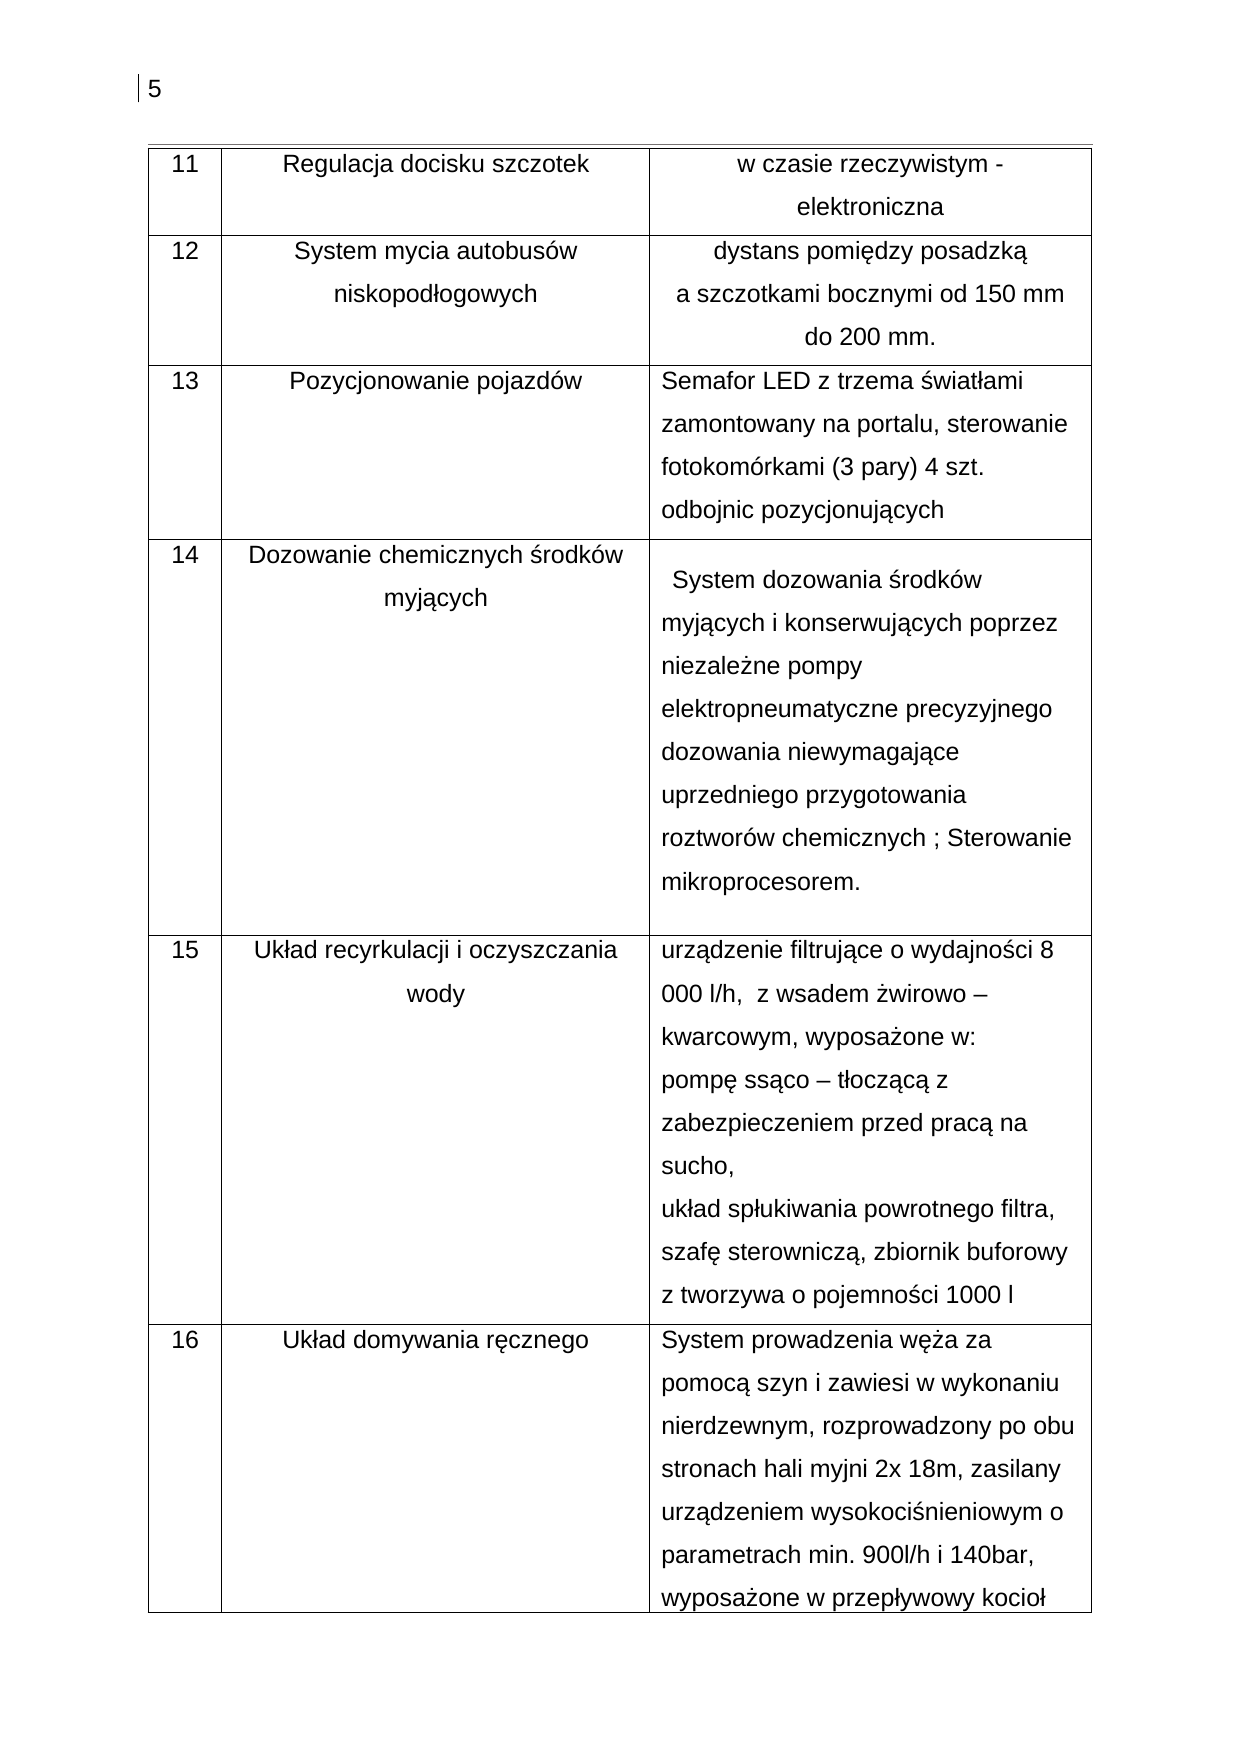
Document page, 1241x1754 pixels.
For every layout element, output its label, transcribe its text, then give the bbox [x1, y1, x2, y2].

table_cell urządzenie filtrujące o wydajności 8 000 l/h, z wsadem żwirowo – kwarcowym, wyposażone w: pompę ssąco – tłoczącą z zabezpieczeniem przed pracą na sucho, układ spłukiwania powrotnego filtra, szafę sterowniczą, zbiornik buforowy z tworzywa o pojemności 1000 l [650, 936, 1091, 1323]
table_cell 12 [149, 236, 221, 365]
table_cell 13 [149, 366, 221, 538]
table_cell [650, 1325, 1091, 1612]
table_cell 11 [149, 149, 221, 235]
table_cell 14 [149, 540, 221, 934]
table_cell System dozowania środków myjących i konserwujących poprzez niezależne pompy elektropneumatyczne precyzyjnego dozowania niewymagające uprzedniego przygotowania roztworów chemicznych ; Sterowanie mikroprocesorem. [650, 540, 1091, 934]
table_cell Dozowanie chemicznych środków myjących [222, 540, 649, 934]
table_cell System mycia autobusów niskopodłogowych [222, 236, 649, 365]
table_cell Pozycjonowanie pojazdów [222, 366, 649, 538]
table_cell dystans pomiędzy posadzką a szczotkami bocznymi od 150 mm do 200 mm. [650, 236, 1091, 365]
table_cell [222, 1325, 649, 1612]
table_cell 15 [149, 936, 221, 1323]
table_cell Semafor LED z trzema światłami zamontowany na portalu, sterowanie fotokomórkami (3 pary) 4 szt. odbojnic pozycjonujących [650, 366, 1091, 538]
table_cell Regulacja docisku szczotek [222, 149, 649, 235]
table_cell 16 [149, 1325, 221, 1612]
table_cell w czasie rzeczywistym - elektroniczna [650, 149, 1091, 235]
table_cell Układ recyrkulacji i oczyszczania wody [222, 936, 649, 1323]
